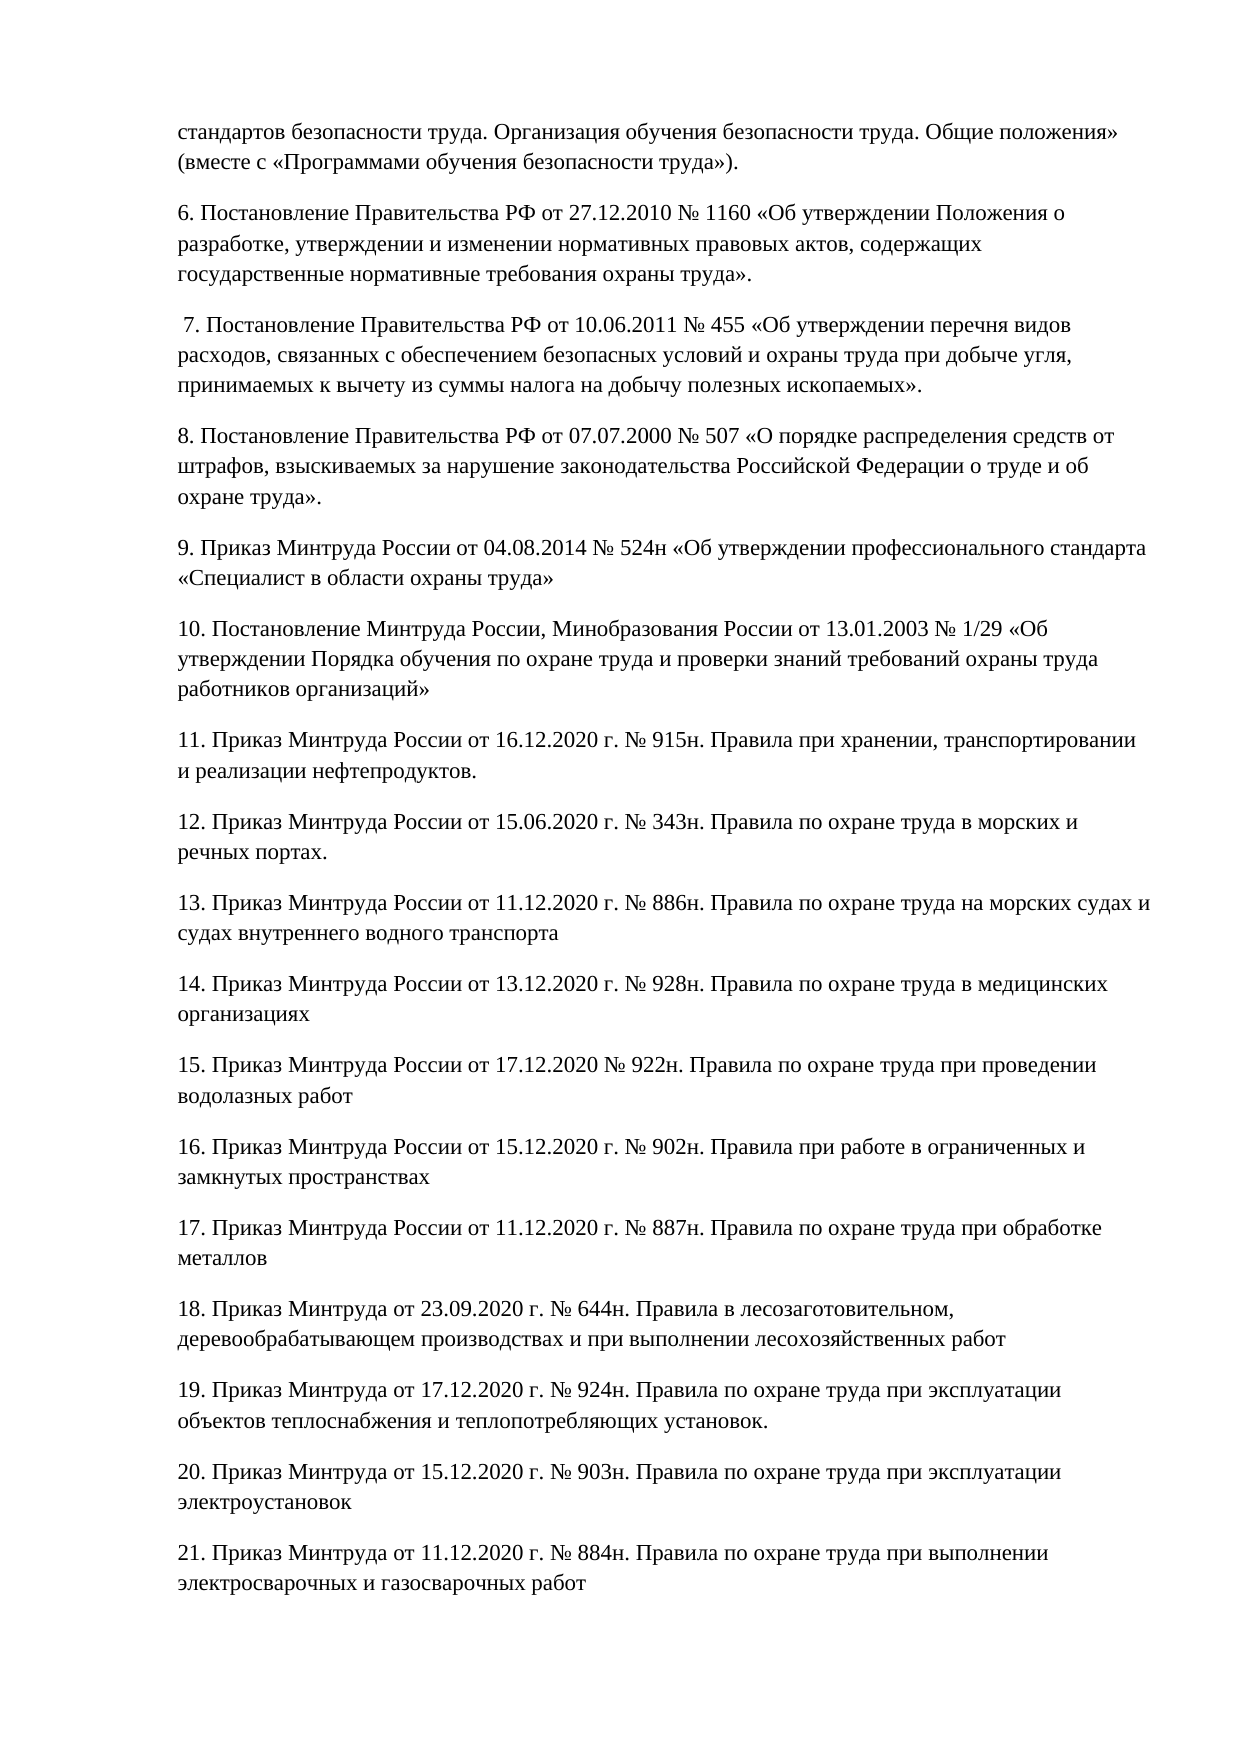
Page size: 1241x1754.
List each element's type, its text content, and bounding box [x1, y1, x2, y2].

text 6. Постановление Правительства РФ от 27.12.2010 № 1160 «Об утверждении Положения о разработке, утверждении и изменении нормативных правовых актов, содержащих государственные нормативные требования охраны труда». [177, 199, 1152, 286]
text 11. Приказ Минтруда России от 16.12.2020 г. № 915н. Правила при хранении, транспортировании и реализации нефтепродуктов. [177, 726, 1152, 783]
text 15. Приказ Минтруда России от 17.12.2020 № 922н. Правила по охране труда при проведении водолазных работ [177, 1051, 1152, 1108]
text 21. Приказ Минтруда от 11.12.2020 г. № 884н. Правила по охране труда при выполнении электросварочных и газосварочных работ [177, 1539, 1152, 1596]
text 8. Постановление Правительства РФ от 07.07.2000 № 507 «О порядке распределения средств от штрафов, взыскиваемых за нарушение законодательства Российской Федерации о труде и об охране труда». [177, 422, 1152, 509]
text 19. Приказ Минтруда от 17.12.2020 г. № 924н. Правила по охране труда при эксплуатации объектов теплоснабжения и теплопотребляющих установок. [177, 1376, 1152, 1433]
text 14. Приказ Минтруда России от 13.12.2020 г. № 928н. Правила по охране труда в медицинских организациях [177, 970, 1152, 1027]
text 10. Постановление Минтруда России, Минобразования России от 13.01.2003 № 1/29 «Об утверждении Порядка обучения по охране труда и проверки знаний требований охраны труда работников организаций» [177, 615, 1152, 702]
text 17. Приказ Минтруда России от 11.12.2020 г. № 887н. Правила по охране труда при обработке металлов [177, 1214, 1152, 1271]
text 20. Приказ Минтруда от 15.12.2020 г. № 903н. Правила по охране труда при эксплуатации электроустановок [177, 1458, 1152, 1514]
text 16. Приказ Минтруда России от 15.12.2020 г. № 902н. Правила при работе в ограниченных и замкнутых пространствах [177, 1133, 1152, 1189]
text 12. Приказ Минтруда России от 15.06.2020 г. № 343н. Правила по охране труда в морских и речных портах. [177, 808, 1152, 864]
text 13. Приказ Минтруда России от 11.12.2020 г. № 886н. Правила по охране труда на морских судах и судах внутреннего водного транспорта [177, 889, 1152, 946]
text 9. Приказ Минтруда России от 04.08.2014 № 524н «Об утверждении профессионального стандарта «Специалист в области охраны труда» [177, 534, 1152, 590]
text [177, 118, 1152, 175]
text 7. Постановление Правительства РФ от 10.06.2011 № 455 «Об утверждении перечня видов расходов, связанных с обеспечением безопасных условий и охраны труда при добыче угля, принимаемых к вычету из суммы налога на добычу полезных ископаемых». [177, 311, 1152, 398]
text 18. Приказ Минтруда от 23.09.2020 г. № 644н. Правила в лесозаготовительном, деревообрабатывающем производствах и при выполнении лесохозяйственных работ [177, 1295, 1152, 1352]
